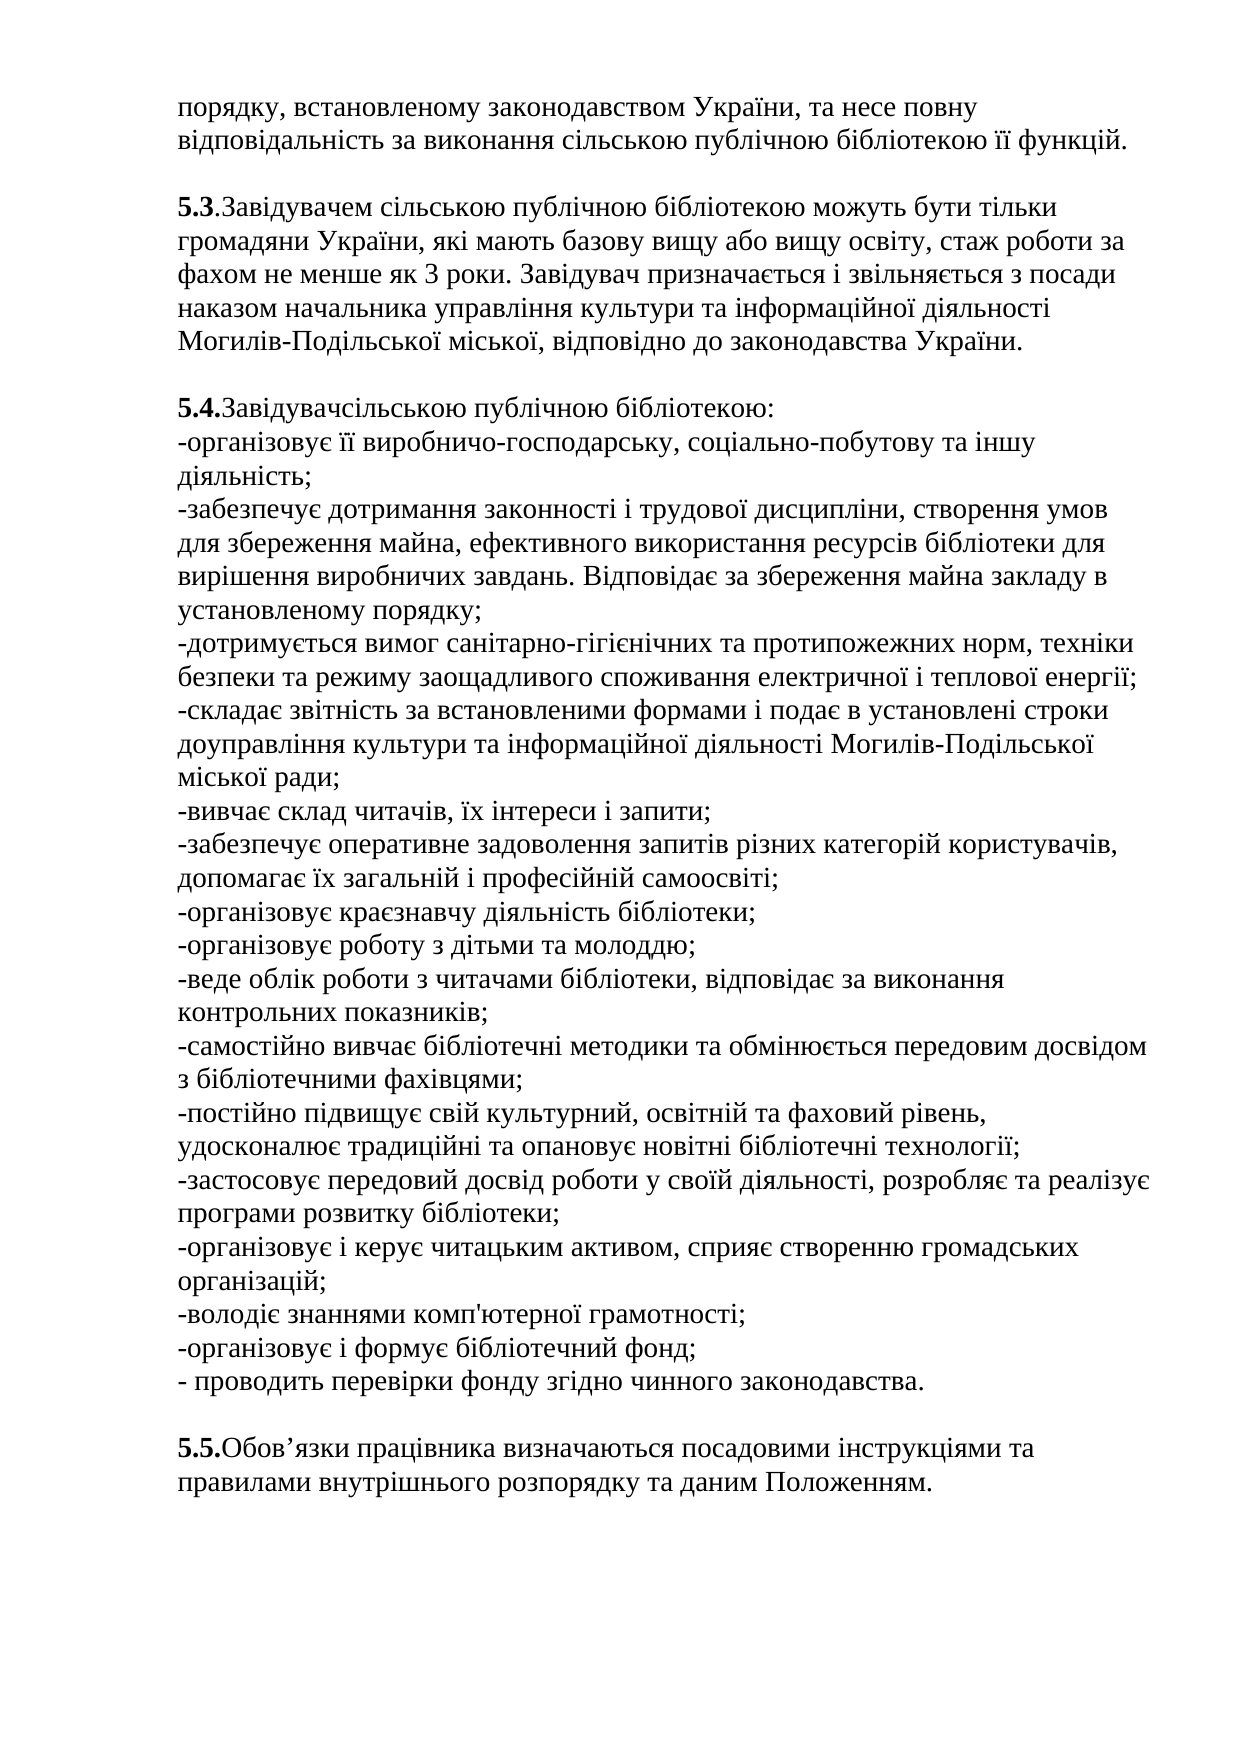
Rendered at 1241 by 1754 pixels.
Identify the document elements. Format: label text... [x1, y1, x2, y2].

text -самостійно вивчає бібліотечні методики та обмінюється передовим досвідом з бібліотечними фахівцями; [177, 1028, 1152, 1095]
text -організовує і керує читацьким активом, сприяє створенню громадських організацій; [177, 1229, 1152, 1296]
text -складає звітність за встановленими формами і подає в установлені строки доуправління культури та інформаційної діяльності Могилів-Подільської міської ради; [177, 692, 1152, 793]
text -застосовує передовий досвід роботи у своїй діяльності, розробляє та реалізує програми розвитку бібліотеки; [177, 1162, 1152, 1229]
text -постійно підвищує свій культурний, освітній та фаховий рівень, удосконалює традиційні та опановує новітні бібліотечні технології; [177, 1095, 1152, 1162]
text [177, 89, 1152, 156]
text -забезпечує дотримання законності і трудової дисципліни, створення умов для збереження майна, ефективного використання ресурсів бібліотеки для вирішення виробничих завдань. Відповідає за збереження майна закладу в установленому порядку; [177, 491, 1152, 625]
text -володіє знаннями комп'ютерної грамотності; [177, 1296, 1152, 1330]
text -веде облік роботи з читачами бібліотеки, відповідає за виконання контрольних показників; [177, 961, 1152, 1028]
text -організовує і формує бібліотечний фонд; [177, 1330, 1152, 1363]
text 5.4.Завідувачсільською публічною бібліотекою: [177, 391, 1152, 424]
text -організовує роботу з дітьми та молоддю; [177, 927, 1152, 961]
text -дотримується вимог санітарно-гігієнічних та протипожежних норм, техніки безпеки та режиму заощадливого споживання електричної і теплової енергії; [177, 625, 1152, 692]
text -вивчає склад читачів, їх інтереси і запити; [177, 793, 1152, 827]
text 5.5.Обов’язки працівника визначаються посадовими інструкціями та правилами внутрішнього розпорядку та даним Положенням. [177, 1430, 1152, 1497]
text - проводить перевірки фонду згідно чинного законодавства. [177, 1363, 1152, 1397]
text -забезпечує оперативне задоволення запитів різних категорій користувачів, допомагає їх загальній і професійній самоосвіті; [177, 827, 1152, 894]
text 5.3.Завідувачем сільською публічною бібліотекою можуть бути тільки громадяни України, які мають базову вищу або вищу освіту, стаж роботи за фахом не менше як 3 роки. Завідувач призначається і звільняється з посади наказом начальника управління культури та інформаційної діяльності Могилів-Подільської міської, відповідно до законодавства України. [177, 189, 1152, 357]
text -організовує краєзнавчу діяльність бібліотеки; [177, 894, 1152, 927]
text -організовує її виробничо-господарську, соціально-побутову та іншу діяльність; [177, 424, 1152, 491]
